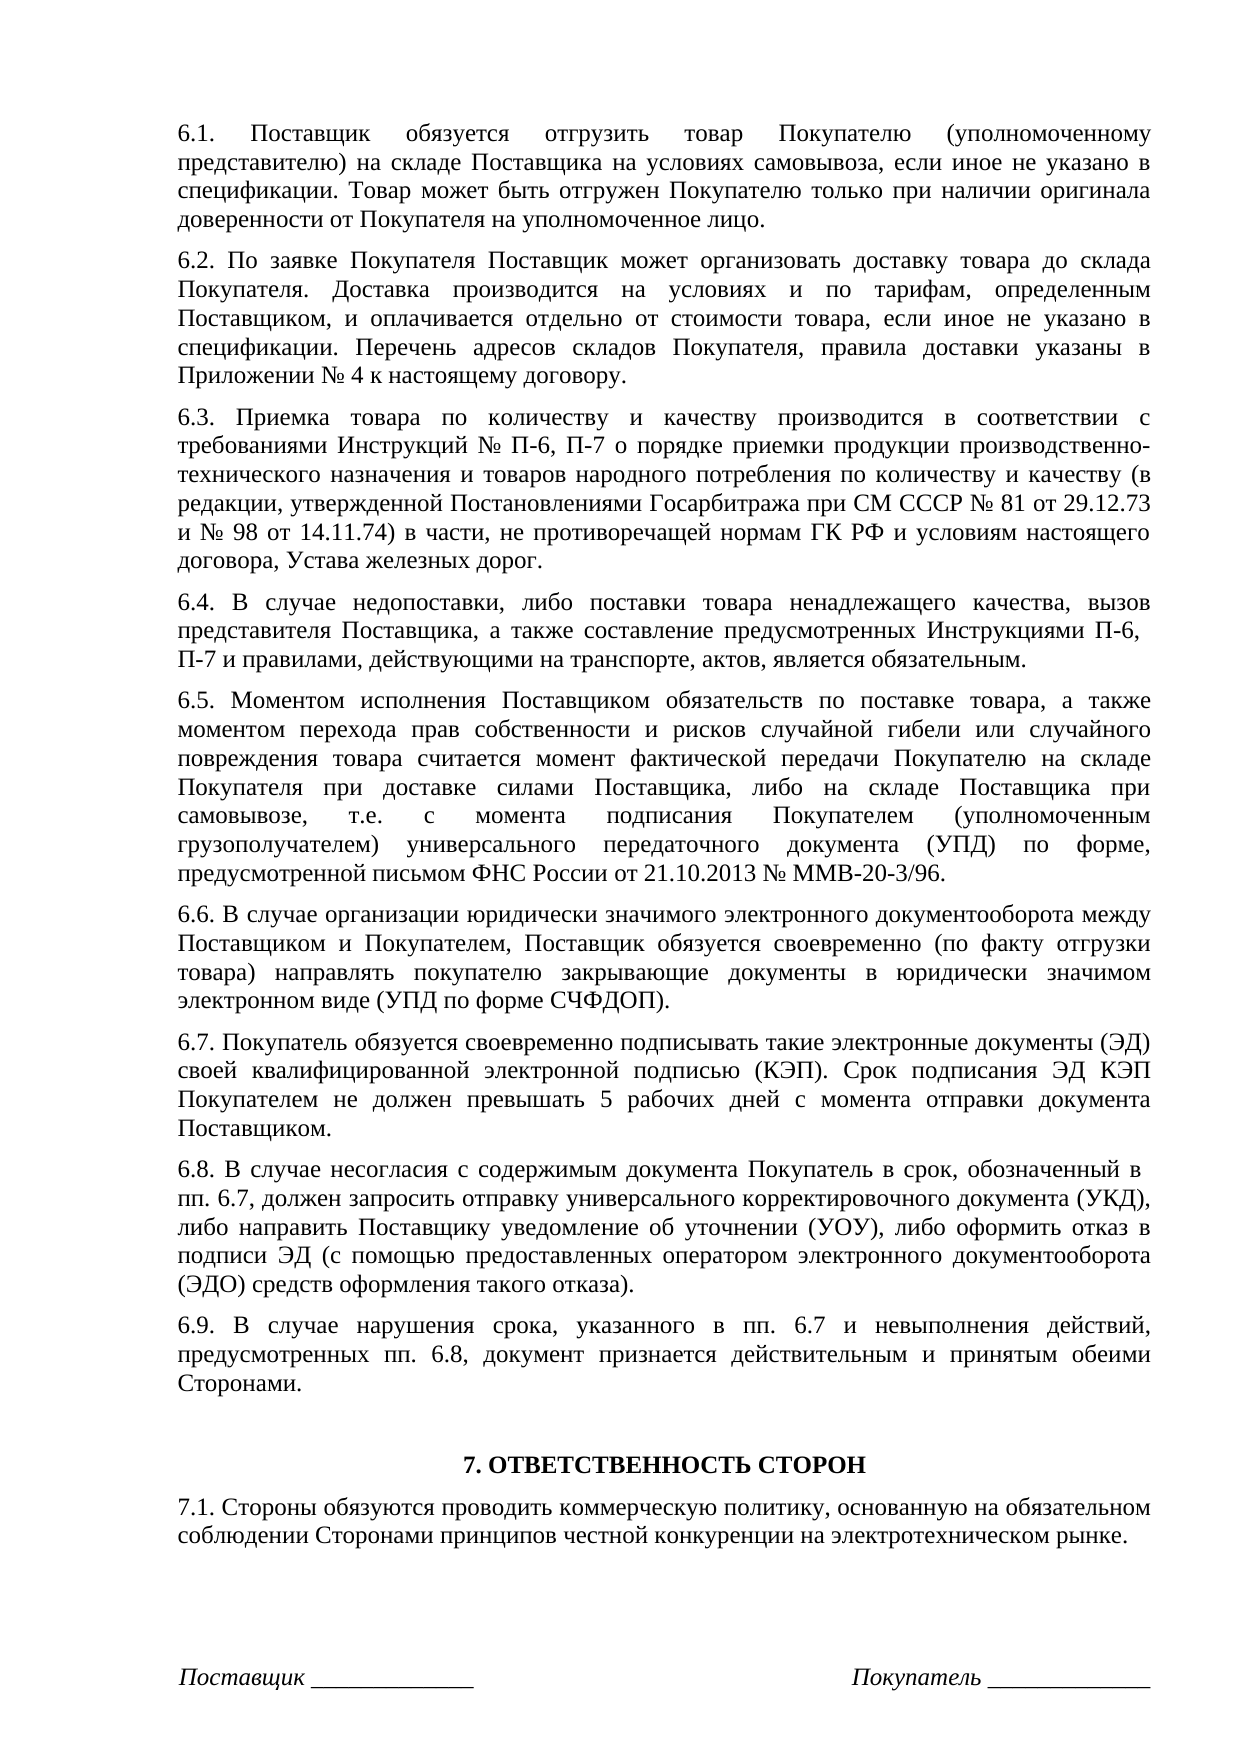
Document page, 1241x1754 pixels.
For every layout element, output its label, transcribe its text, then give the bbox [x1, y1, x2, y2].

text 7. ОТВЕТСТВЕННОСТЬ СТОРОН [177, 1451, 1152, 1479]
text 6.2. По заявке Покупателя Поставщик может организовать доставку товара до склада Покупателя. Доставка производится на условиях и по тарифам, определенным Поставщиком, и оплачивается отдельно от стоимости товара, если иное не указано в спецификации. Перечень адресов складов Покупателя, правила доставки указаны в Приложении № 4 к настоящему договору. [177, 246, 1152, 389]
text 6.3. Приемка товара по количеству и качеству производится в соответствии с требованиями Инструкций № П-6, П-7 о порядке приемки продукции производственно-технического назначения и товаров народного потребления по количеству и качеству (в редакции, утвержденной Постановлениями Госарбитража при СМ СССР № 81 от 29.12.73 и № 98 от 14.11.74) в части, не противоречащей нормам ГК РФ и условиям настоящего договора, Устава железных дорог. [177, 402, 1152, 574]
text 6.6. В случае организации юридически значимого электронного документооборота между Поставщиком и Покупателем, Поставщик обязуется своевременно (по факту отгрузки товара) направлять покупателю закрывающие документы в юридически значимом электронном виде (УПД по форме СЧФДОП). [177, 899, 1152, 1014]
text 6.4. В случае недопоставки, либо поставки товара ненадлежащего качества, вызов представителя Поставщика, а также составление предусмотренных Инструкциями П-6, П-7 и правилами, действующими на транспорте, актов, является обязательным. [177, 587, 1152, 673]
text 6.1. Поставщик обязуется отгрузить товар Покупателю (уполномоченному представителю) на складе Поставщика на условиях самовывоза, если иное не указано в спецификации. Товар может быть отгружен Покупателю только при наличии оригинала доверенности от Покупателя на уполномоченное лицо. [177, 118, 1152, 233]
text 6.7. Покупатель обязуется своевременно подписывать такие электронные документы (ЭД) своей квалифицированной электронной подписью (КЭП). Срок подписания ЭД КЭП Покупателем не должен превышать 5 рабочих дней с момента отправки документа Поставщиком. [177, 1027, 1152, 1142]
text 6.8. В случае несогласия с содержимым документа Покупатель в срок, обозначенный в пп. 6.7, должен запросить отправку универсального корректировочного документа (УКД), либо направить Поставщику уведомление об уточнении (УОУ), либо оформить отказ в подписи ЭД (с помощью предоставленных оператором электронного документооборота (ЭДО) средств оформления такого отказа). [177, 1154, 1152, 1298]
text 6.9. В случае нарушения срока, указанного в пп. 6.7 и невыполнения действий, предусмотренных пп. 6.8, документ признается действительным и принятым обеими Сторонами. [177, 1311, 1152, 1397]
text 7.1. Стороны обязуются проводить коммерческую политику, основанную на обязательном соблюдении Сторонами принципов честной конкуренции на электротехническом рынке. [177, 1492, 1152, 1549]
text 6.5. Моментом исполнения Поставщиком обязательств по поставке товара, а также моментом перехода прав собственности и рисков случайной гибели или случайного повреждения товара считается момент фактической передачи Покупателю на складе Покупателя при доставке силами Поставщика, либо на складе Поставщика при самовывозе, т.е. с момента подписания Покупателем (уполномоченным грузополучателем) универсального передаточного документа (УПД) по форме, предусмотренной письмом ФНС России от 21.10.2013 № ММВ-20-3/96. [177, 686, 1152, 887]
